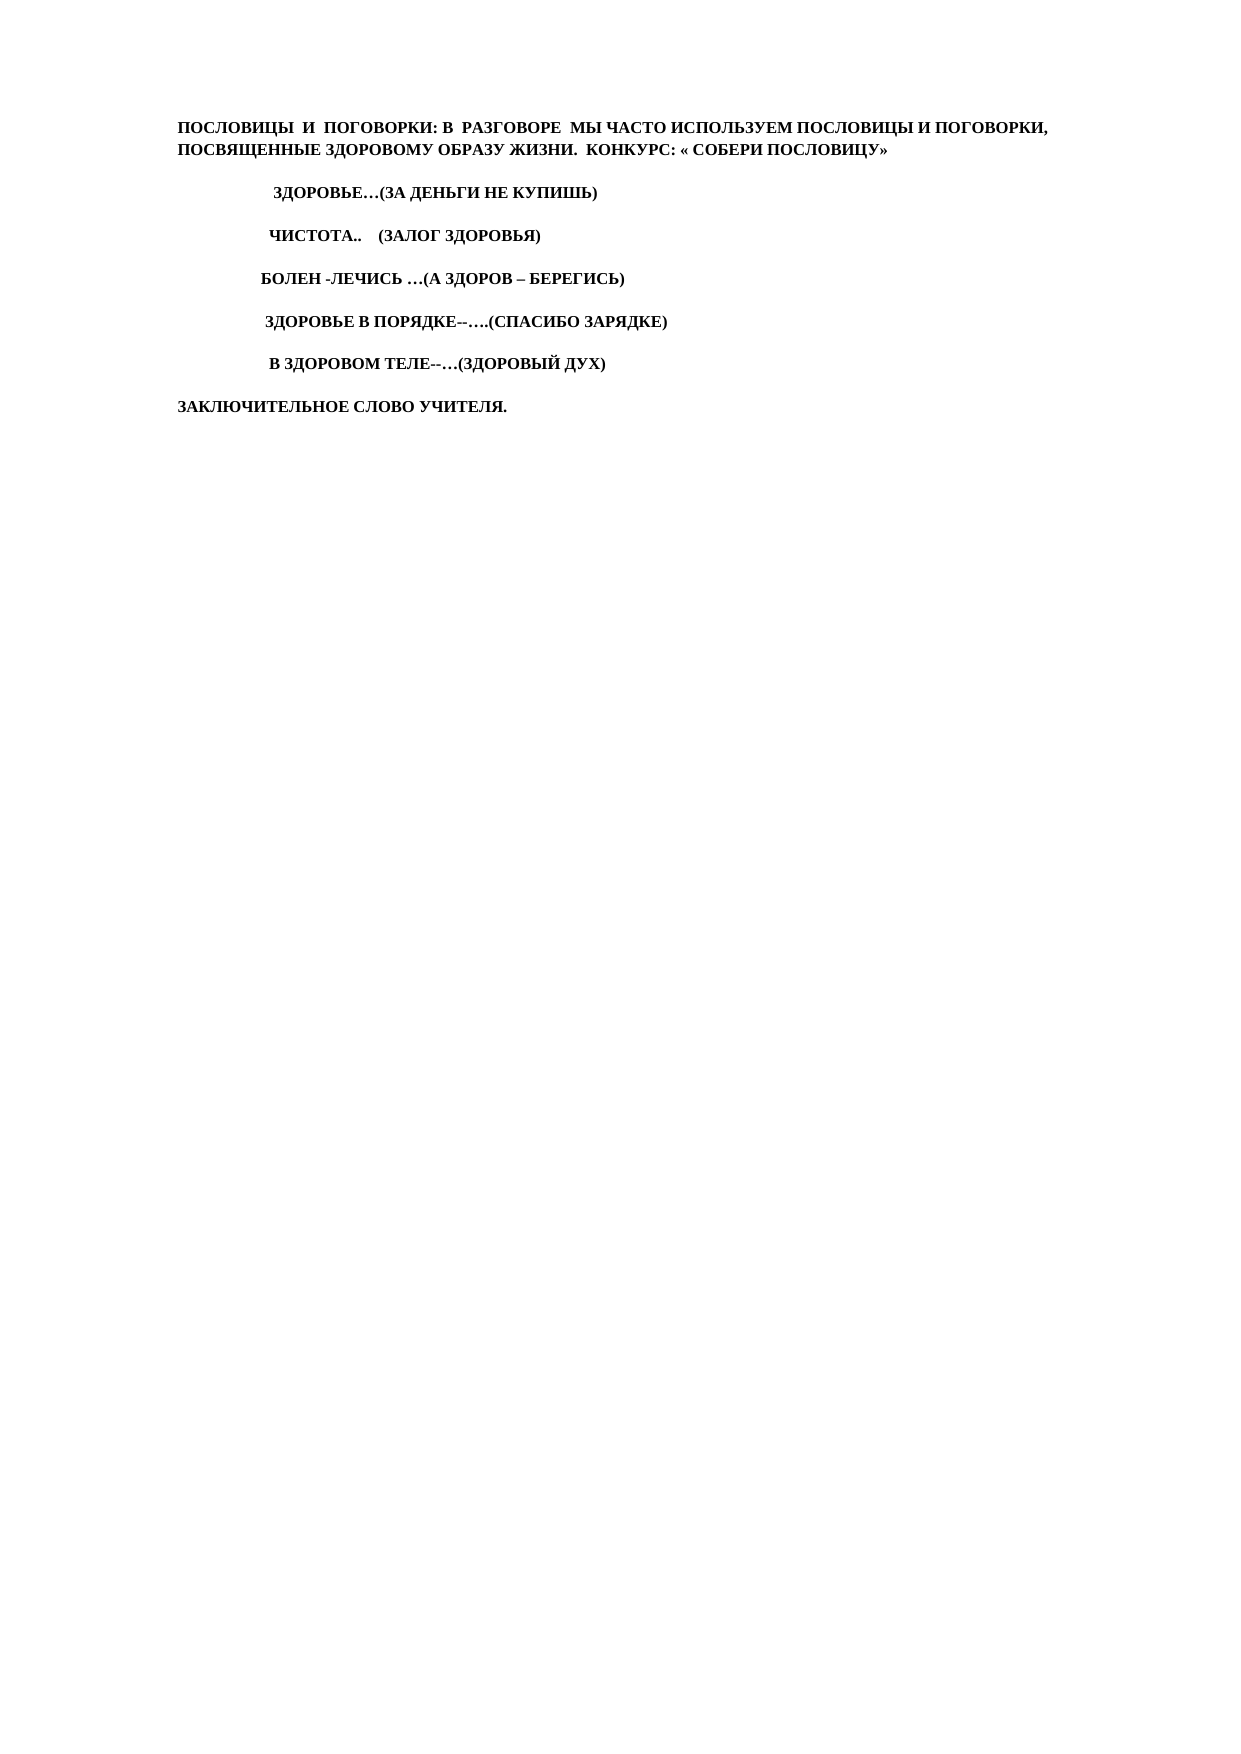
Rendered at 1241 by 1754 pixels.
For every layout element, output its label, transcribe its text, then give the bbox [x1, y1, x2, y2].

text ЗДОРОВЬЕ В ПОРЯДКЕ--….(СПАСИБО ЗАРЯДКЕ) [177, 311, 1152, 331]
text В ЗДОРОВОМ ТЕЛЕ--…(ЗДОРОВЫЙ ДУХ) [177, 354, 1152, 373]
text ЗДОРОВЬЕ…(ЗА ДЕНЬГИ НЕ КУПИШЬ) [177, 183, 1152, 202]
text ЧИСТОТА.. (ЗАЛОГ ЗДОРОВЬЯ) [177, 226, 1152, 245]
text БОЛЕН -ЛЕЧИСЬ …(А ЗДОРОВ – БЕРЕГИСЬ) [177, 268, 1152, 288]
text ЗАКЛЮЧИТЕЛЬНОЕ СЛОВО УЧИТЕЛЯ. [177, 397, 1152, 416]
text ПОСЛОВИЦЫ И ПОГОВОРКИ: В РАЗГОВОРЕ МЫ ЧАСТО ИСПОЛЬЗУЕМ ПОСЛОВИЦЫ И ПОГОВОРКИ, ПОСВЯЩЕННЫЕ ЗДОРОВОМУ ОБРАЗУ ЖИЗНИ. КОНКУРС: « СОБЕРИ ПОСЛОВИЦУ» [177, 118, 1152, 159]
